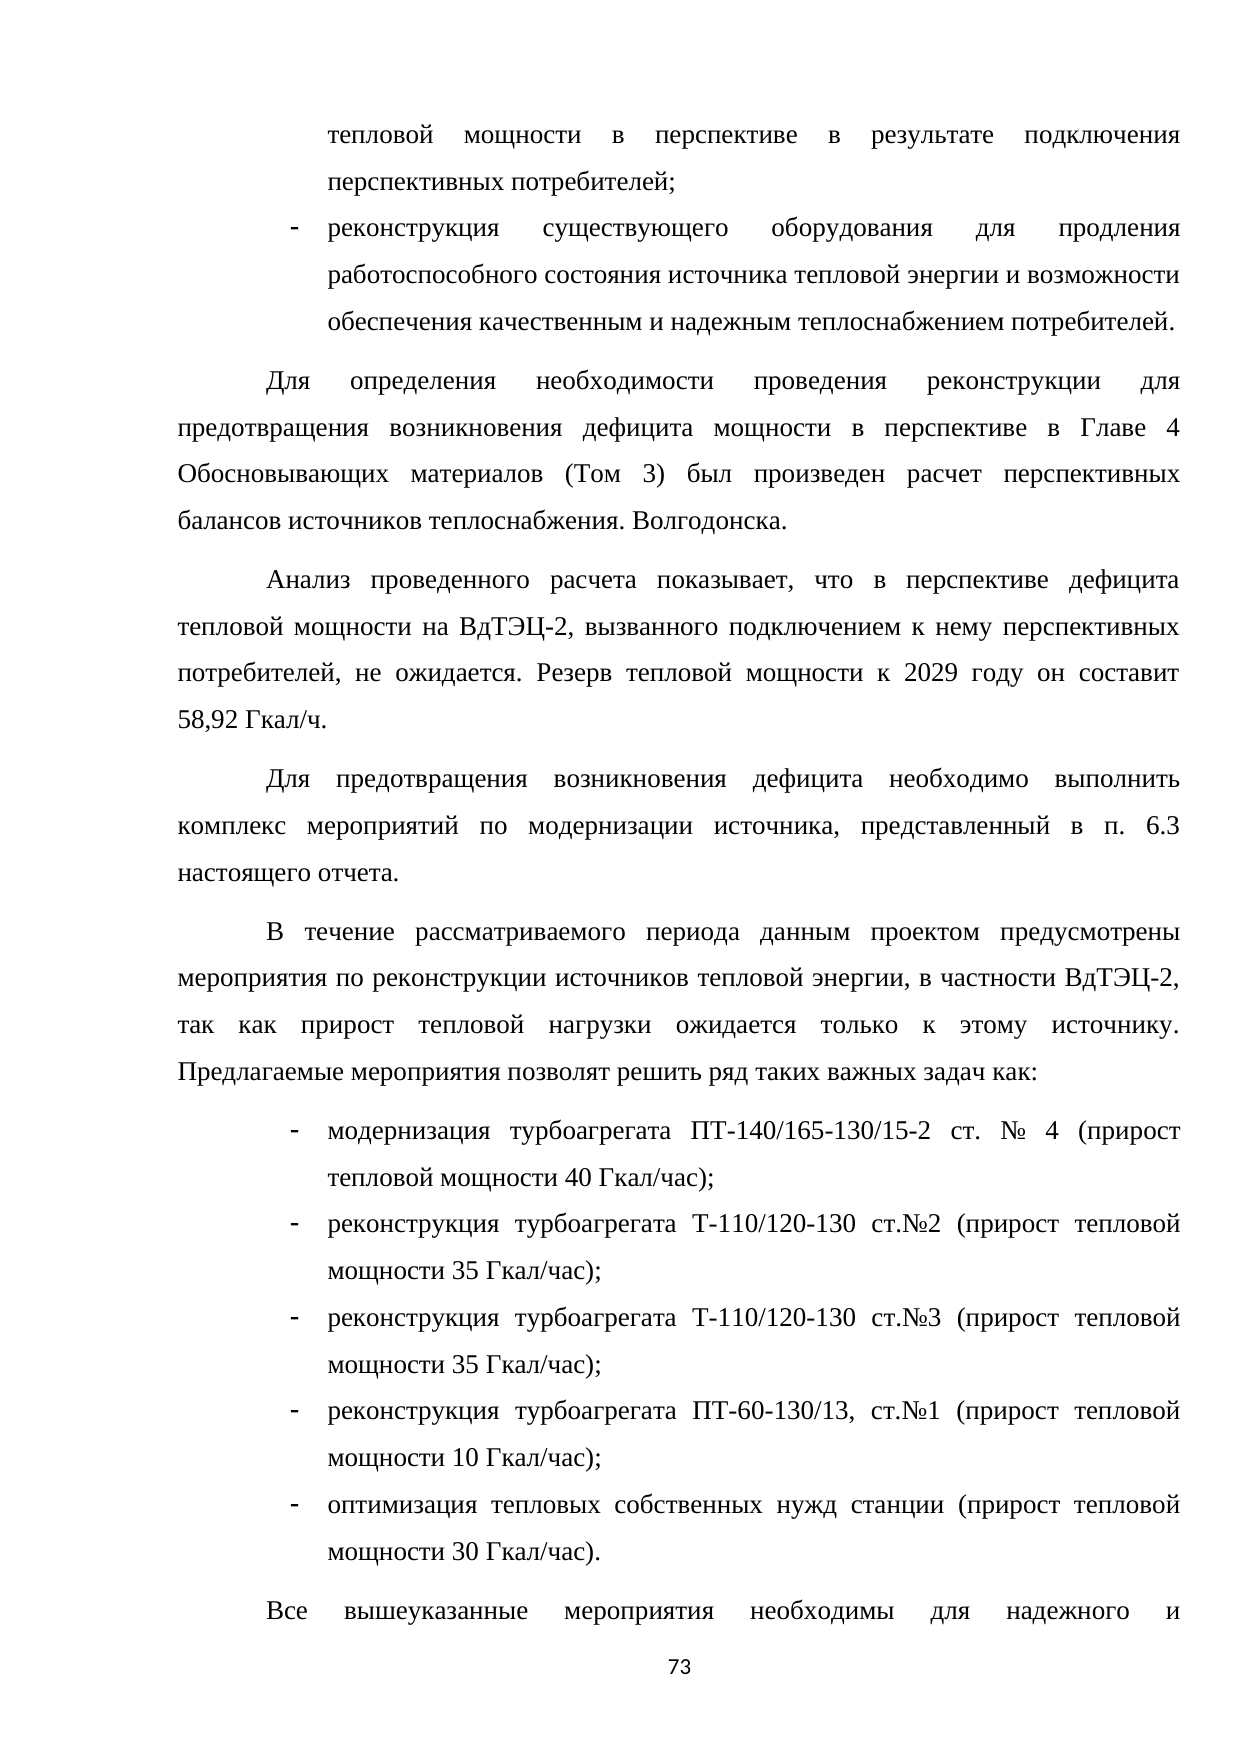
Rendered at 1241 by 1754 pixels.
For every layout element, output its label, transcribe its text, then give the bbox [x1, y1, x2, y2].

list оптимизация тепловых собственных нужд станции (прирост тепловой мощности 30 Гкал/час). [290, 1488, 1181, 1566]
text В течение рассматриваемого периода данным проектом предусмотрены мероприятия по реконструкции источников тепловой энергии, в частности ВдТЭЦ-2, так как прирост тепловой нагрузки ожидается только к этому источнику. Предлагаемые мероприятия позволят решить ряд таких важных задач как: [177, 915, 1181, 1086]
text Для предотвращения возникновения дефицита необходимо выполнить комплекс мероприятий по модернизации источника, представленный в п. 6.3 настоящего отчета. [177, 762, 1181, 887]
list реконструкция турбоагрегата Т-110/120-130 ст.№2 (прирост тепловой мощности 35 Гкал/час); [290, 1207, 1181, 1285]
list модернизация турбоагрегата ПТ-140/165-130/15-2 ст. № 4 (прирост тепловой мощности 40 Гкал/час); [290, 1114, 1181, 1192]
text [177, 1594, 1181, 1625]
text Анализ проведенного расчета показывает, что в перспективе дефицита тепловой мощности на ВдТЭЦ-2, вызванного подключением к нему перспективных потребителей, не ожидается. Резерв тепловой мощности к 2029 году он составит 58,92 Гкал/ч. [177, 563, 1181, 734]
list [290, 118, 1181, 196]
list реконструкция турбоагрегата ПТ-60-130/13, ст.№1 (прирост тепловой мощности 10 Гкал/час); [290, 1394, 1181, 1472]
text Для определения необходимости проведения реконструкции для предотвращения возникновения дефицита мощности в перспективе в Главе 4 Обосновывающих материалов (Том 3) был произведен расчет перспективных балансов источников теплоснабжения. Волгодонска. [177, 364, 1181, 535]
list реконструкция турбоагрегата Т-110/120-130 ст.№3 (прирост тепловой мощности 35 Гкал/час); [290, 1301, 1181, 1379]
list реконструкция существующего оборудования для продления работоспособного состояния источника тепловой энергии и возможности обеспечения качественным и надежным теплоснабжением потребителей. [290, 211, 1181, 336]
